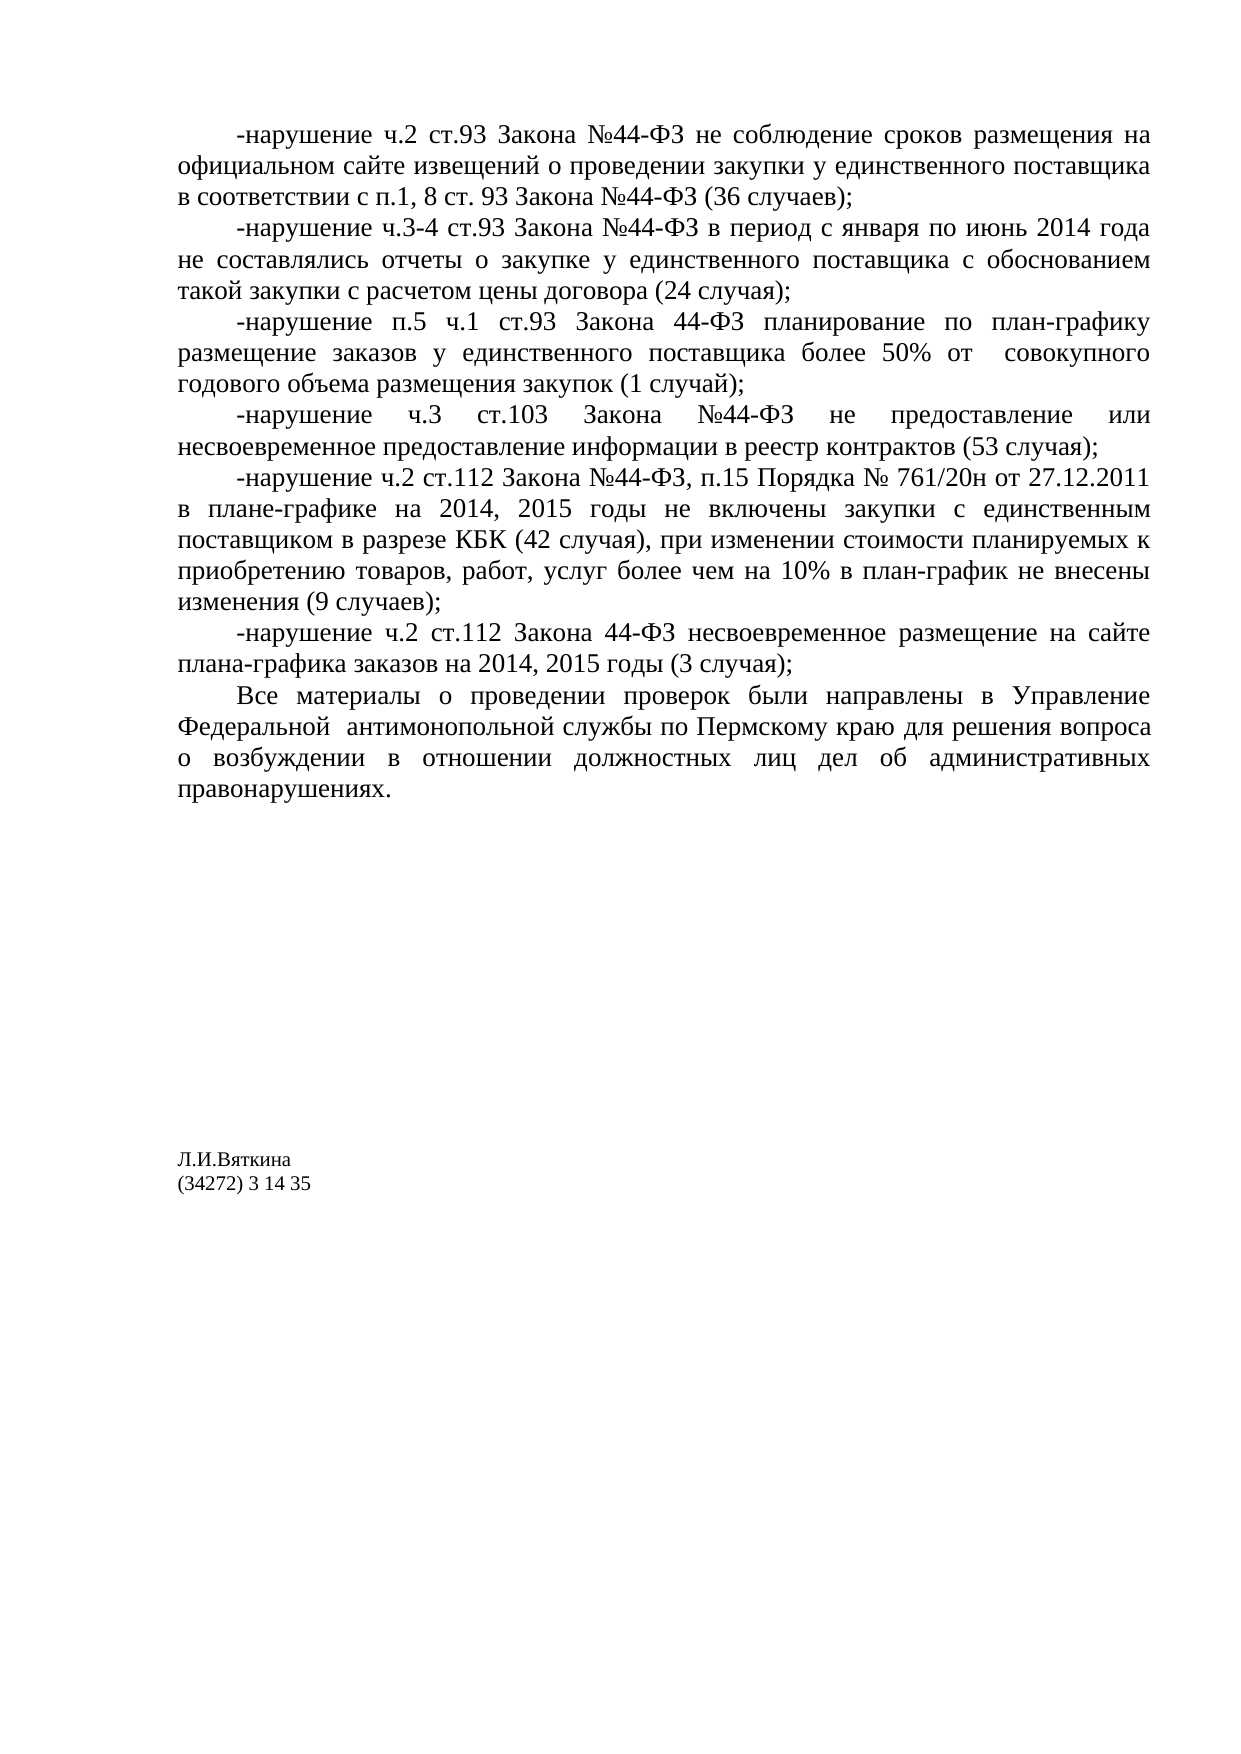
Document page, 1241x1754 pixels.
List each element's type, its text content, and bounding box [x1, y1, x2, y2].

text -нарушение п.5 ч.1 ст.93 Закона 44-ФЗ планирование по план-графику размещение заказов у единственного поставщика более 50% от совокупного годового объема размещения закупок (1 случай); [177, 305, 1152, 398]
text Все материалы о проведении проверок были направлены в Управление Федеральной антимонопольной службы по Пермскому краю для решения вопроса о возбуждении в отношении должностных лиц дел об административных правонарушениях. [177, 679, 1152, 803]
text Л.И.Вяткина [177, 1147, 1152, 1171]
text -нарушение ч.3-4 ст.93 Закона №44-ФЗ в период с января по июнь 2014 года не составлялись отчеты о закупке у единственного поставщика с обоснованием такой закупки с расчетом цены договора (24 случая); [177, 212, 1152, 305]
text (34272) 3 14 35 [177, 1171, 1152, 1195]
text -нарушение ч.2 ст.93 Закона №44-ФЗ не соблюдение сроков размещения на официальном сайте извещений о проведении закупки у единственного поставщика в соответствии с п.1, 8 ст. 93 Закона №44-ФЗ (36 случаев); [177, 118, 1152, 212]
text -нарушение ч.3 ст.103 Закона №44-ФЗ не предоставление или несвоевременное предоставление информации в реестр контрактов (53 случая); [177, 398, 1152, 461]
text -нарушение ч.2 ст.112 Закона 44-ФЗ несвоевременное размещение на сайте плана-графика заказов на 2014, 2015 годы (3 случая); [177, 616, 1152, 679]
text -нарушение ч.2 ст.112 Закона №44-ФЗ, п.15 Порядка № 761/20н от 27.12.2011 в плане-графике на 2014, 2015 годы не включены закупки с единственным поставщиком в разрезе КБК (42 случая), при изменении стоимости планируемых к приобретению товаров, работ, услуг более чем на 10% в план-график не внесены изменения (9 случаев); [177, 461, 1152, 616]
